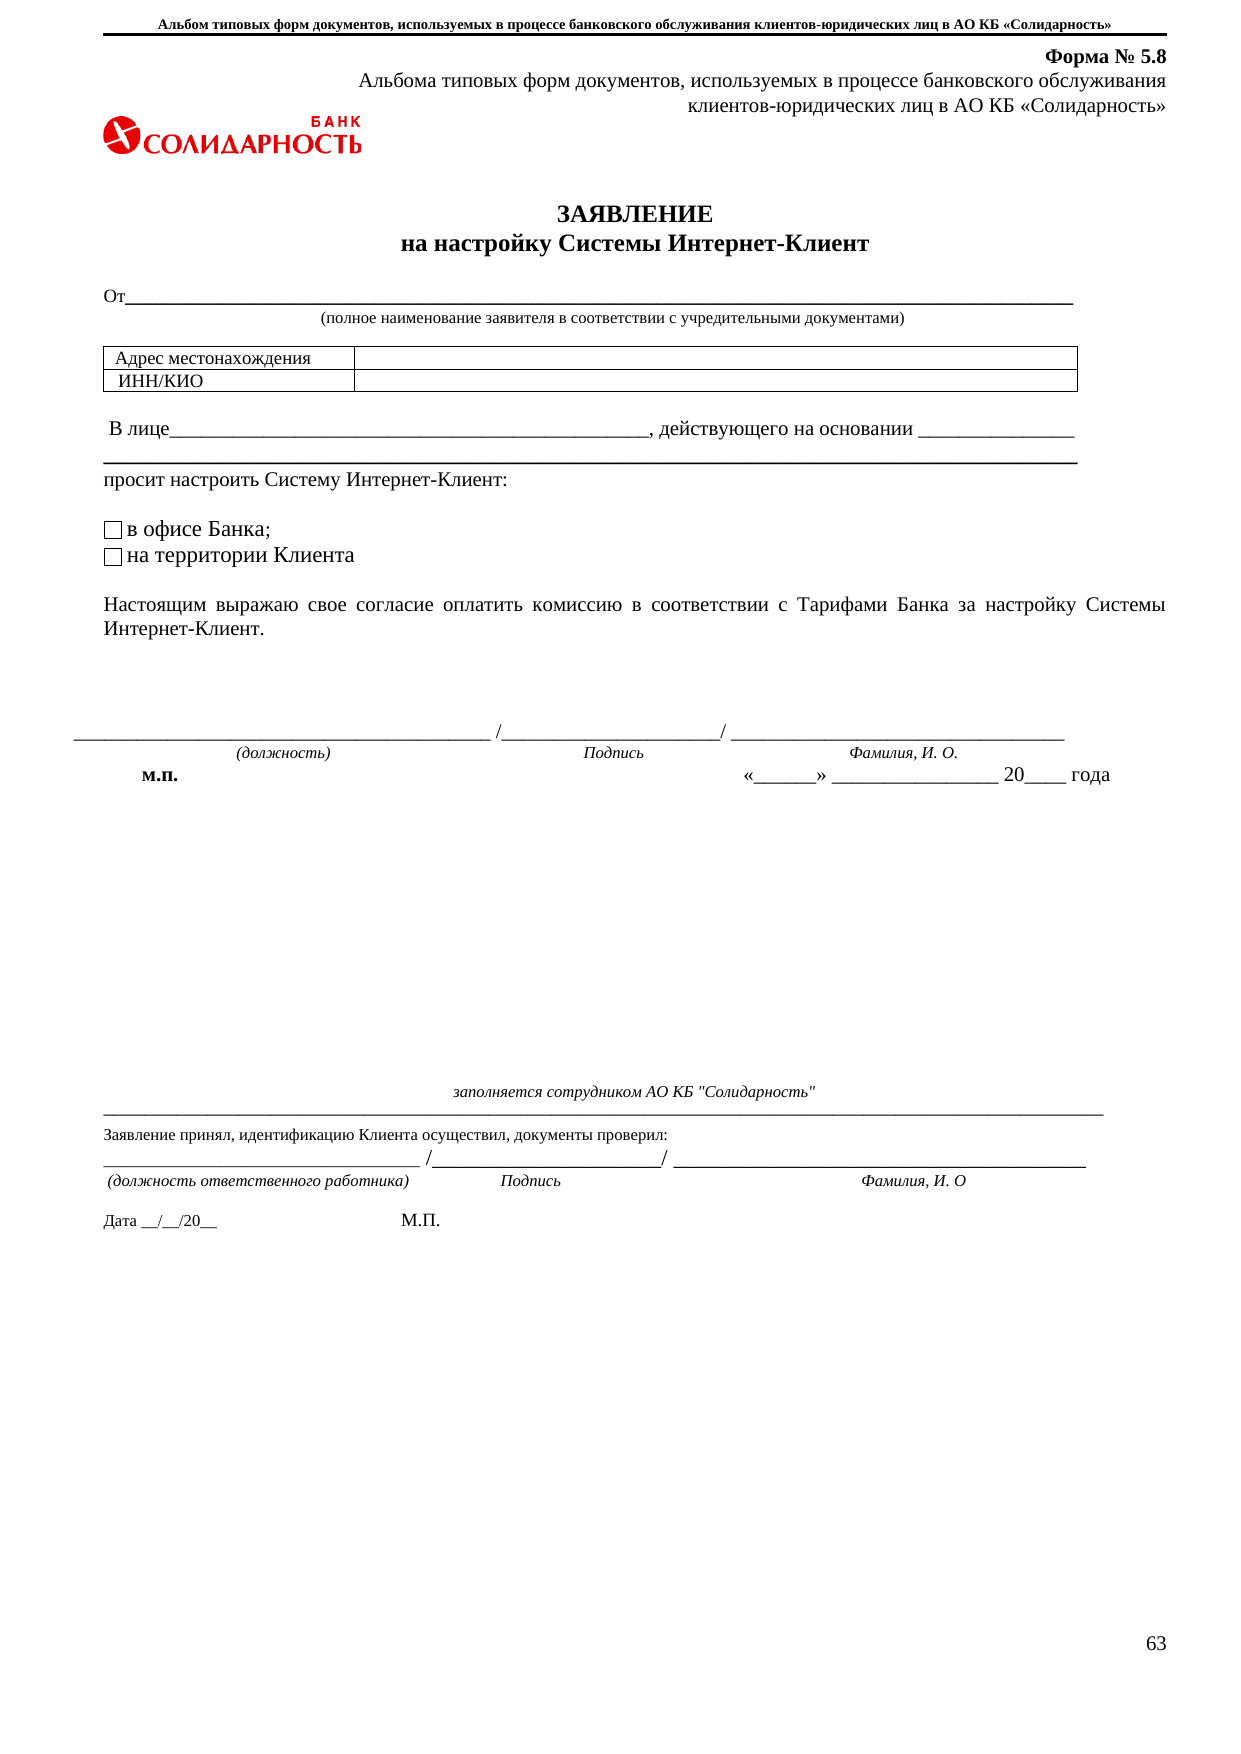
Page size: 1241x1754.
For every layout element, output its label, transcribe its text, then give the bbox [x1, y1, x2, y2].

text ______________________________________ /____________________/ ____________________________________ [103, 1144, 1167, 1170]
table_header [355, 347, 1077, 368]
text ________________________________________ /_____________________/ ________________________________ [74, 719, 1167, 743]
picture [103, 116, 362, 154]
subtitle Альбома типовых форм документов, используемых в процессе банковского обслуживания клиентов-юридических лиц в АО КБ «Солидарность» [74, 68, 1166, 117]
text на настройку Системы Интернет-Клиент [103, 228, 1167, 257]
text заполняется сотрудником АО КБ "Солидарность" [103, 1082, 1167, 1101]
text (должность ответственного работника) Подпись Фамилия, И. О [103, 1170, 1167, 1189]
subtitle Форма № 5.8 [74, 44, 1166, 68]
text Дата __/__/20__ М.П. [103, 1209, 1167, 1230]
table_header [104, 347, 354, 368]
text в офисе Банка; [103, 515, 1167, 541]
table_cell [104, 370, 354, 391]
text (должность) Подпись Фамилия, И. О. [74, 743, 1167, 762]
text на территории Клиента [103, 541, 1167, 567]
text Заявление принял, идентификацию Клиента осуществил, документы проверил: [103, 1125, 1167, 1144]
text (полное наименование заявителя в соответствии с учредительными документами) [59, 307, 1167, 327]
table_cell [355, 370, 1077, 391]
text В лице______________________________________________, действующего на основании _______________ [103, 416, 1167, 440]
text просит настроить Систему Интернет-Клиент: [103, 467, 1167, 491]
text _____________________________________________________________________________________ [103, 440, 1167, 467]
text –––––––––––––––––––––––––––––––––––––––––––––––––––––––––––––––––––––––––––––––––––––––––––––––– [103, 1101, 1167, 1125]
text ЗАЯВЛЕНИЕ [103, 199, 1167, 228]
text м.п. «______» ________________ 20____ года [59, 762, 1167, 786]
text От___________________________________________________________________________________________ [103, 283, 1167, 307]
text Настоящим выражаю свое согласие оплатить комиссию в соответствии с Тарифами Банка за настройку Системы Интернет-Клиент. [103, 591, 1167, 639]
